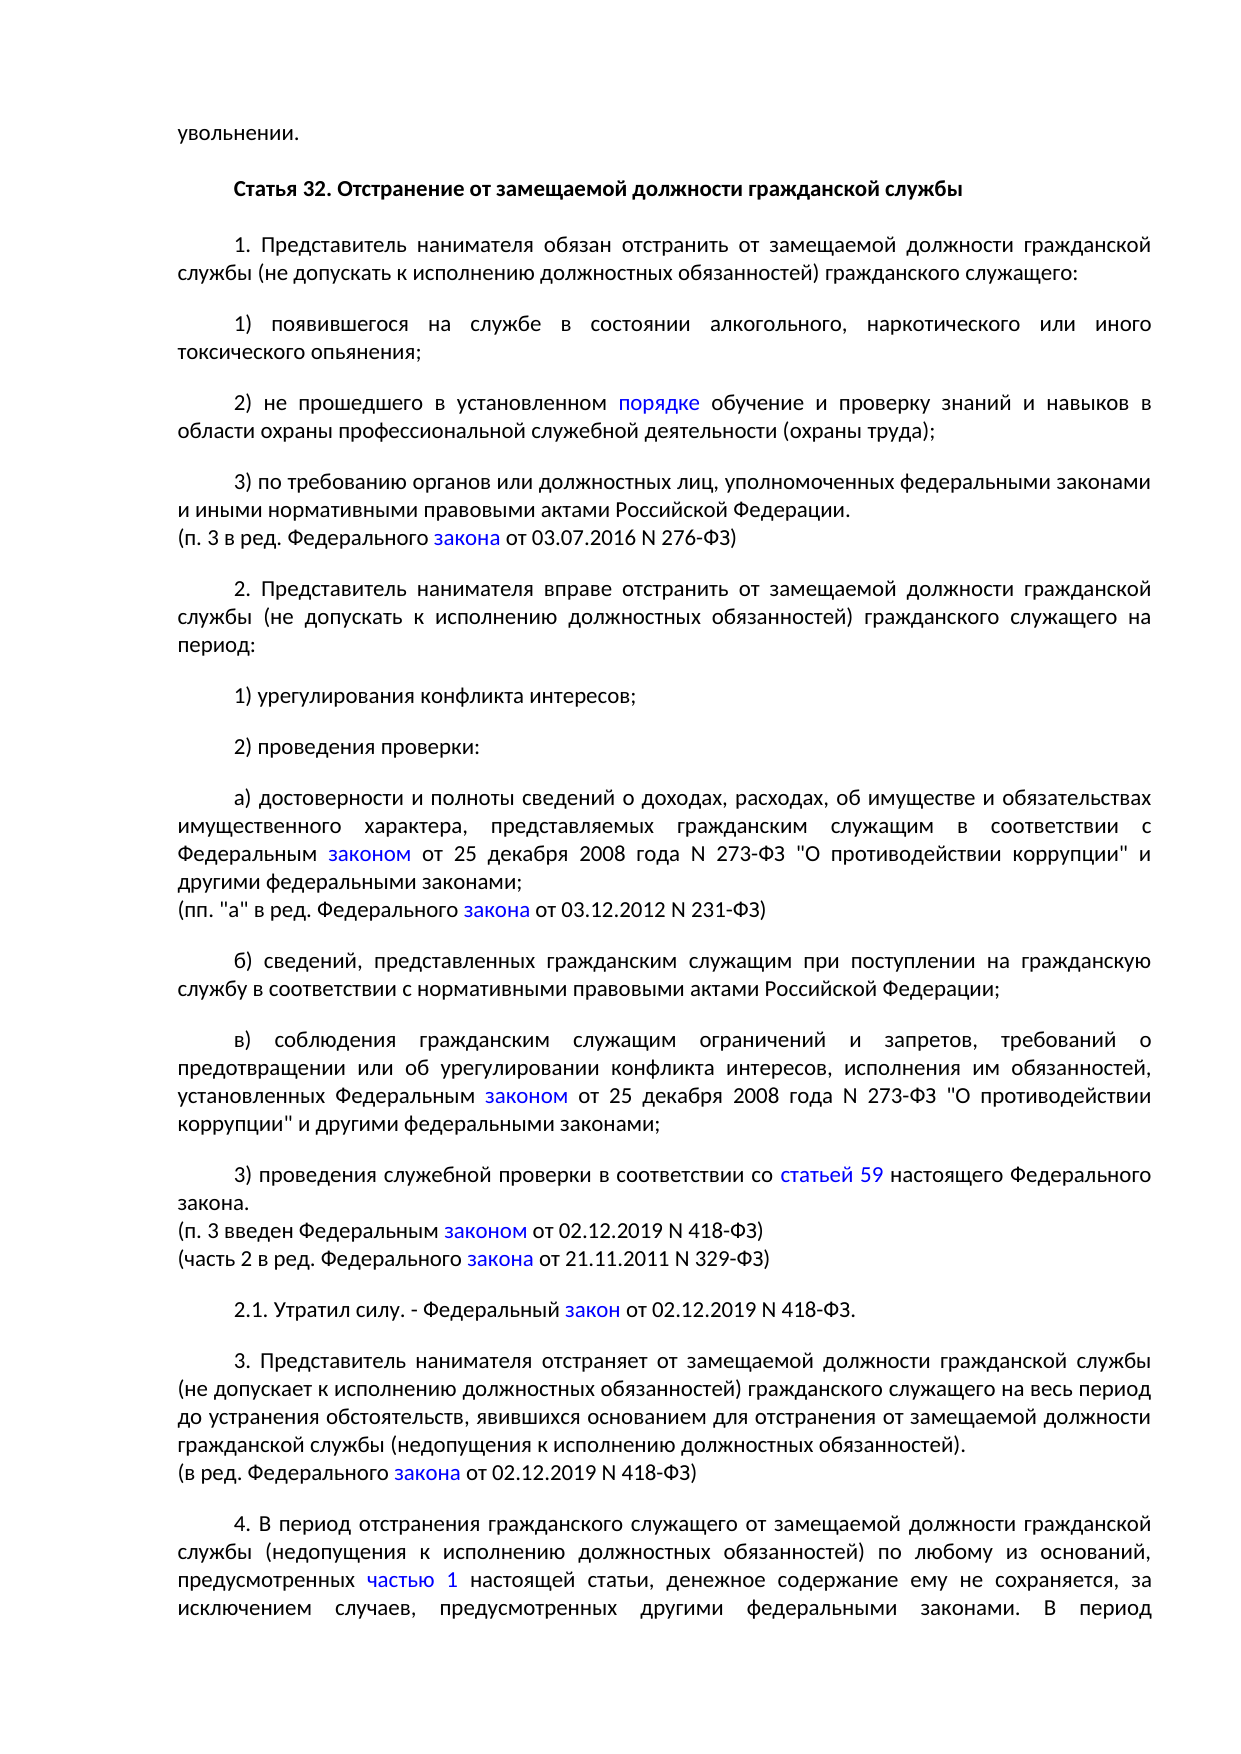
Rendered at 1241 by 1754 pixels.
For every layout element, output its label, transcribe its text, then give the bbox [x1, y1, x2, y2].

text 2) проведения проверки: [177, 732, 1152, 760]
text (в ред. Федерального закона от 02.12.2019 N 418-ФЗ) [177, 1458, 1152, 1486]
text (пп. "а" в ред. Федерального закона от 03.12.2012 N 231-ФЗ) [177, 895, 1152, 923]
text 2.1. Утратил силу. - Федеральный закон от 02.12.2019 N 418-ФЗ. [177, 1295, 1152, 1323]
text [177, 118, 1152, 146]
text 3. Представитель нанимателя отстраняет от замещаемой должности гражданской службы (не допускает к исполнению должностных обязанностей) гражданского служащего на весь период до устранения обстоятельств, явившихся основанием для отстранения от замещаемой должности гражданской службы (недопущения к исполнению должностных обязанностей). [177, 1346, 1152, 1458]
text 1. Представитель нанимателя обязан отстранить от замещаемой должности гражданской службы (не допускать к исполнению должностных обязанностей) гражданского служащего: [177, 230, 1152, 286]
text (часть 2 в ред. Федерального закона от 21.11.2011 N 329-ФЗ) [177, 1244, 1152, 1272]
title Статья 32. Отстранение от замещаемой должности гражданской службы [177, 174, 1152, 202]
text б) сведений, представленных гражданским служащим при поступлении на гражданскую службу в соответствии с нормативными правовыми актами Российской Федерации; [177, 946, 1152, 1002]
text а) достоверности и полноты сведений о доходах, расходах, об имуществе и обязательствах имущественного характера, представляемых гражданским служащим в соответствии с Федеральным законом от 25 декабря 2008 года N 273-ФЗ "О противодействии коррупции" и другими федеральными законами; [177, 783, 1152, 895]
text 3) проведения служебной проверки в соответствии со статьей 59 настоящего Федерального закона. [177, 1160, 1152, 1216]
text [177, 1509, 1152, 1621]
text 2. Представитель нанимателя вправе отстранить от замещаемой должности гражданской службы (не допускать к исполнению должностных обязанностей) гражданского служащего на период: [177, 574, 1152, 658]
text 3) по требованию органов или должностных лиц, уполномоченных федеральными законами и иными нормативными правовыми актами Российской Федерации. [177, 467, 1152, 523]
text (п. 3 в ред. Федерального закона от 03.07.2016 N 276-ФЗ) [177, 523, 1152, 551]
text 1) урегулирования конфликта интересов; [177, 681, 1152, 709]
text 1) появившегося на службе в состоянии алкогольного, наркотического или иного токсического опьянения; [177, 309, 1152, 365]
text 2) не прошедшего в установленном порядке обучение и проверку знаний и навыков в области охраны профессиональной служебной деятельности (охраны труда); [177, 388, 1152, 444]
text (п. 3 введен Федеральным законом от 02.12.2019 N 418-ФЗ) [177, 1216, 1152, 1244]
text в) соблюдения гражданским служащим ограничений и запретов, требований о предотвращении или об урегулировании конфликта интересов, исполнения им обязанностей, установленных Федеральным законом от 25 декабря 2008 года N 273-ФЗ "О противодействии коррупции" и другими федеральными законами; [177, 1025, 1152, 1137]
